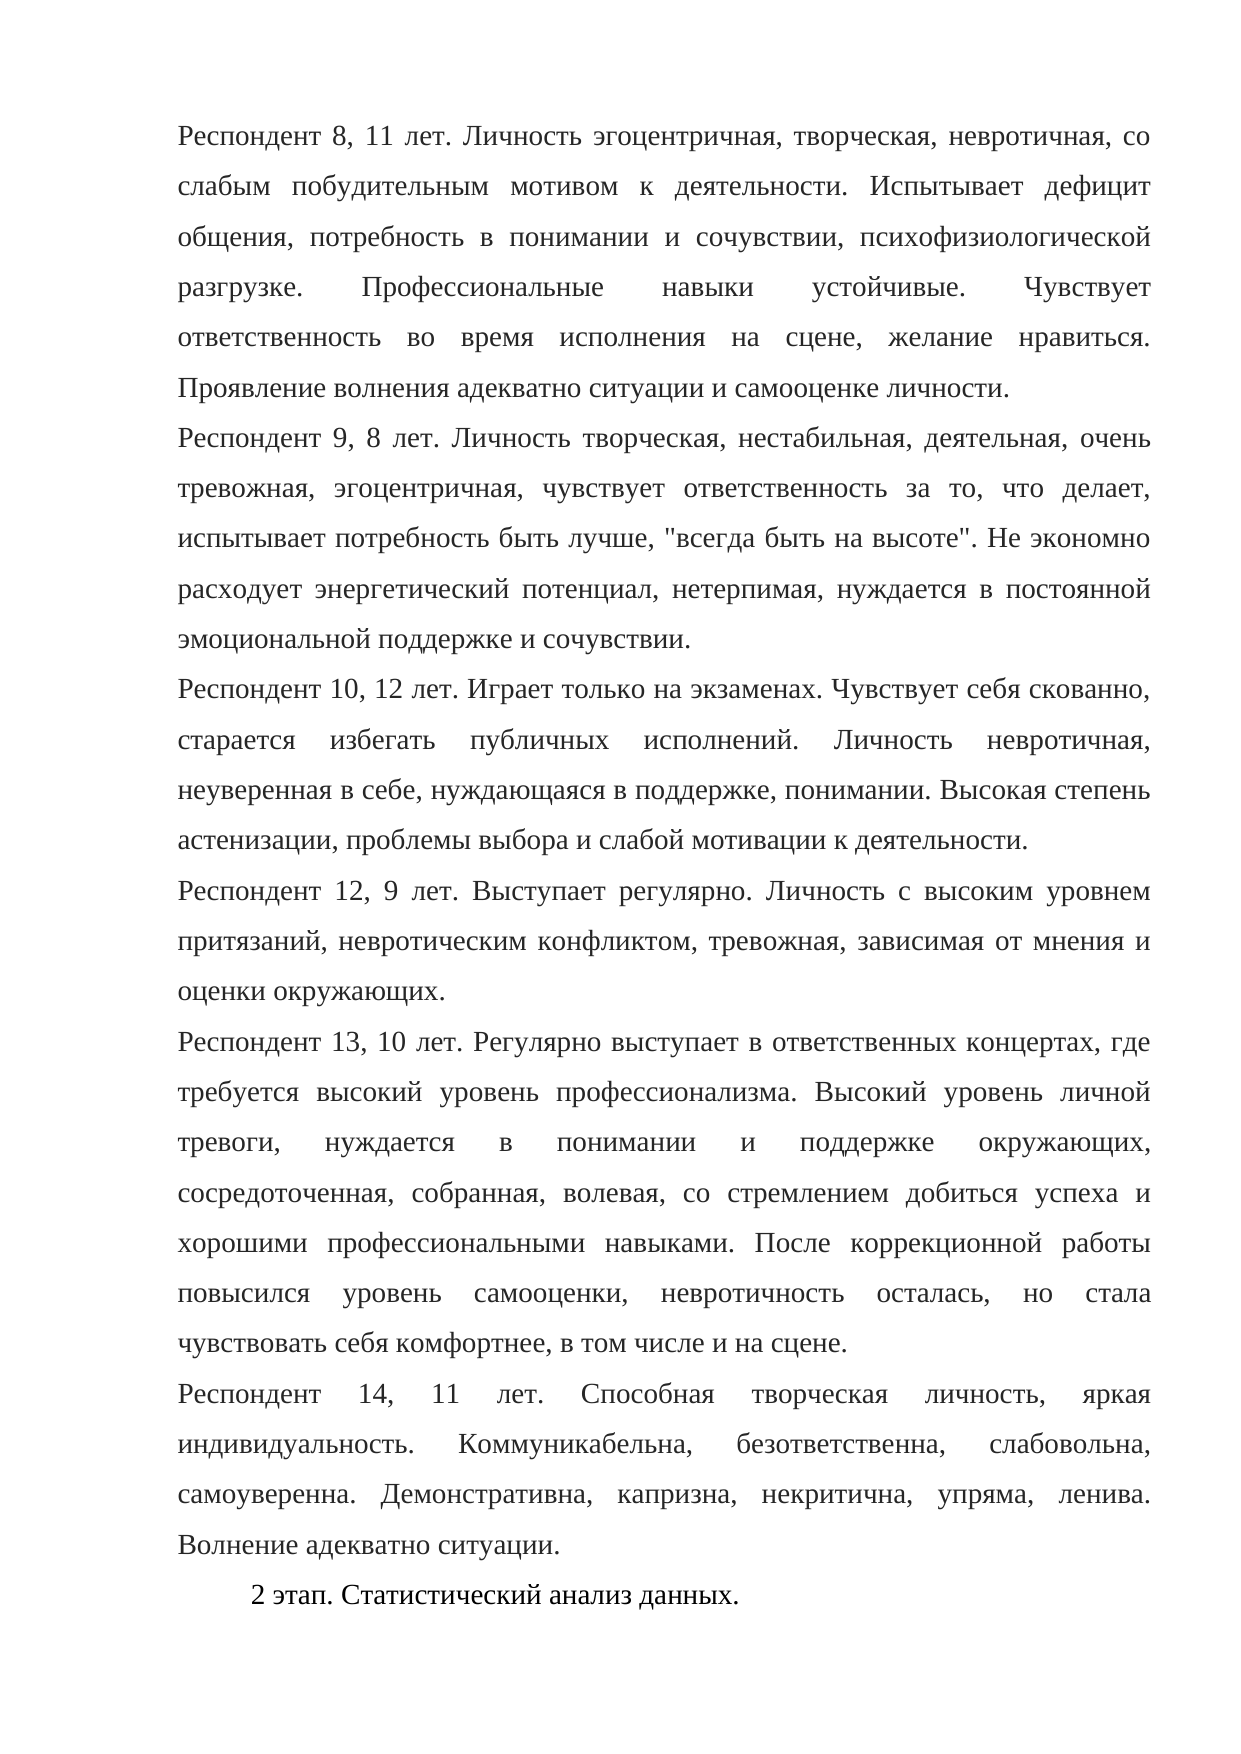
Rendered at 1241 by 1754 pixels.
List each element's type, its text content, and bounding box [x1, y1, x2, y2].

text Респондент 12, 9 лет. Выступает регулярно. Личность с высоким уровнем притязаний, невротическим конфликтом, тревожная, зависимая от мнения и оценки окружающих. [177, 873, 1152, 1007]
text Респондент 9, 8 лет. Личность творческая, нестабильная, деятельная, очень тревожная, эгоцентричная, чувствует ответственность за то, что делает, испытывает потребность быть лучше, "всегда быть на высоте". Не экономно расходует энергетический потенциал, нетерпимая, нуждается в постоянной эмоциональной поддержке и сочувствии. [177, 420, 1152, 655]
text Респондент 8, 11 лет. Личность эгоцентричная, творческая, невротичная, со слабым побудительным мотивом к деятельности. Испытывает дефицит общения, потребность в понимании и сочувствии, психофизиологической разгрузке. Профессиональные навыки устойчивые. Чувствует ответственность во время исполнения на сцене, желание нравиться. Проявление волнения адекватно ситуации и самооценке личности. [177, 118, 1152, 403]
text Респондент 14, 11 лет. Способная творческая личность, яркая индивидуальность. Коммуникабельна, безответственна, слабовольна, самоуверенна. Демонстративна, капризна, некритична, упряма, ленива. Волнение адекватно ситуации. [177, 1376, 1152, 1560]
text Респондент 13, 10 лет. Регулярно выступает в ответственных концертах, где требуется высокий уровень профессионализма. Высокий уровень личной тревоги, нуждается в понимании и поддержке окружающих, сосредоточенная, собранная, волевая, со стремлением добиться успеха и хорошими профессиональными навыками. После коррекционной работы повысился уровень самооценки, невротичность осталась, но стала чувствовать себя комфортнее, в том числе и на сцене. [177, 1024, 1152, 1359]
text 2 этап. Статистический анализ данных. [177, 1577, 1152, 1611]
text Респондент 10, 12 лет. Играет только на экзаменах. Чувствует себя скованно, старается избегать публичных исполнений. Личность невротичная, неуверенная в себе, нуждающаяся в поддержке, понимании. Высокая степень астенизации, проблемы выбора и слабой мотивации к деятельности. [177, 672, 1152, 856]
